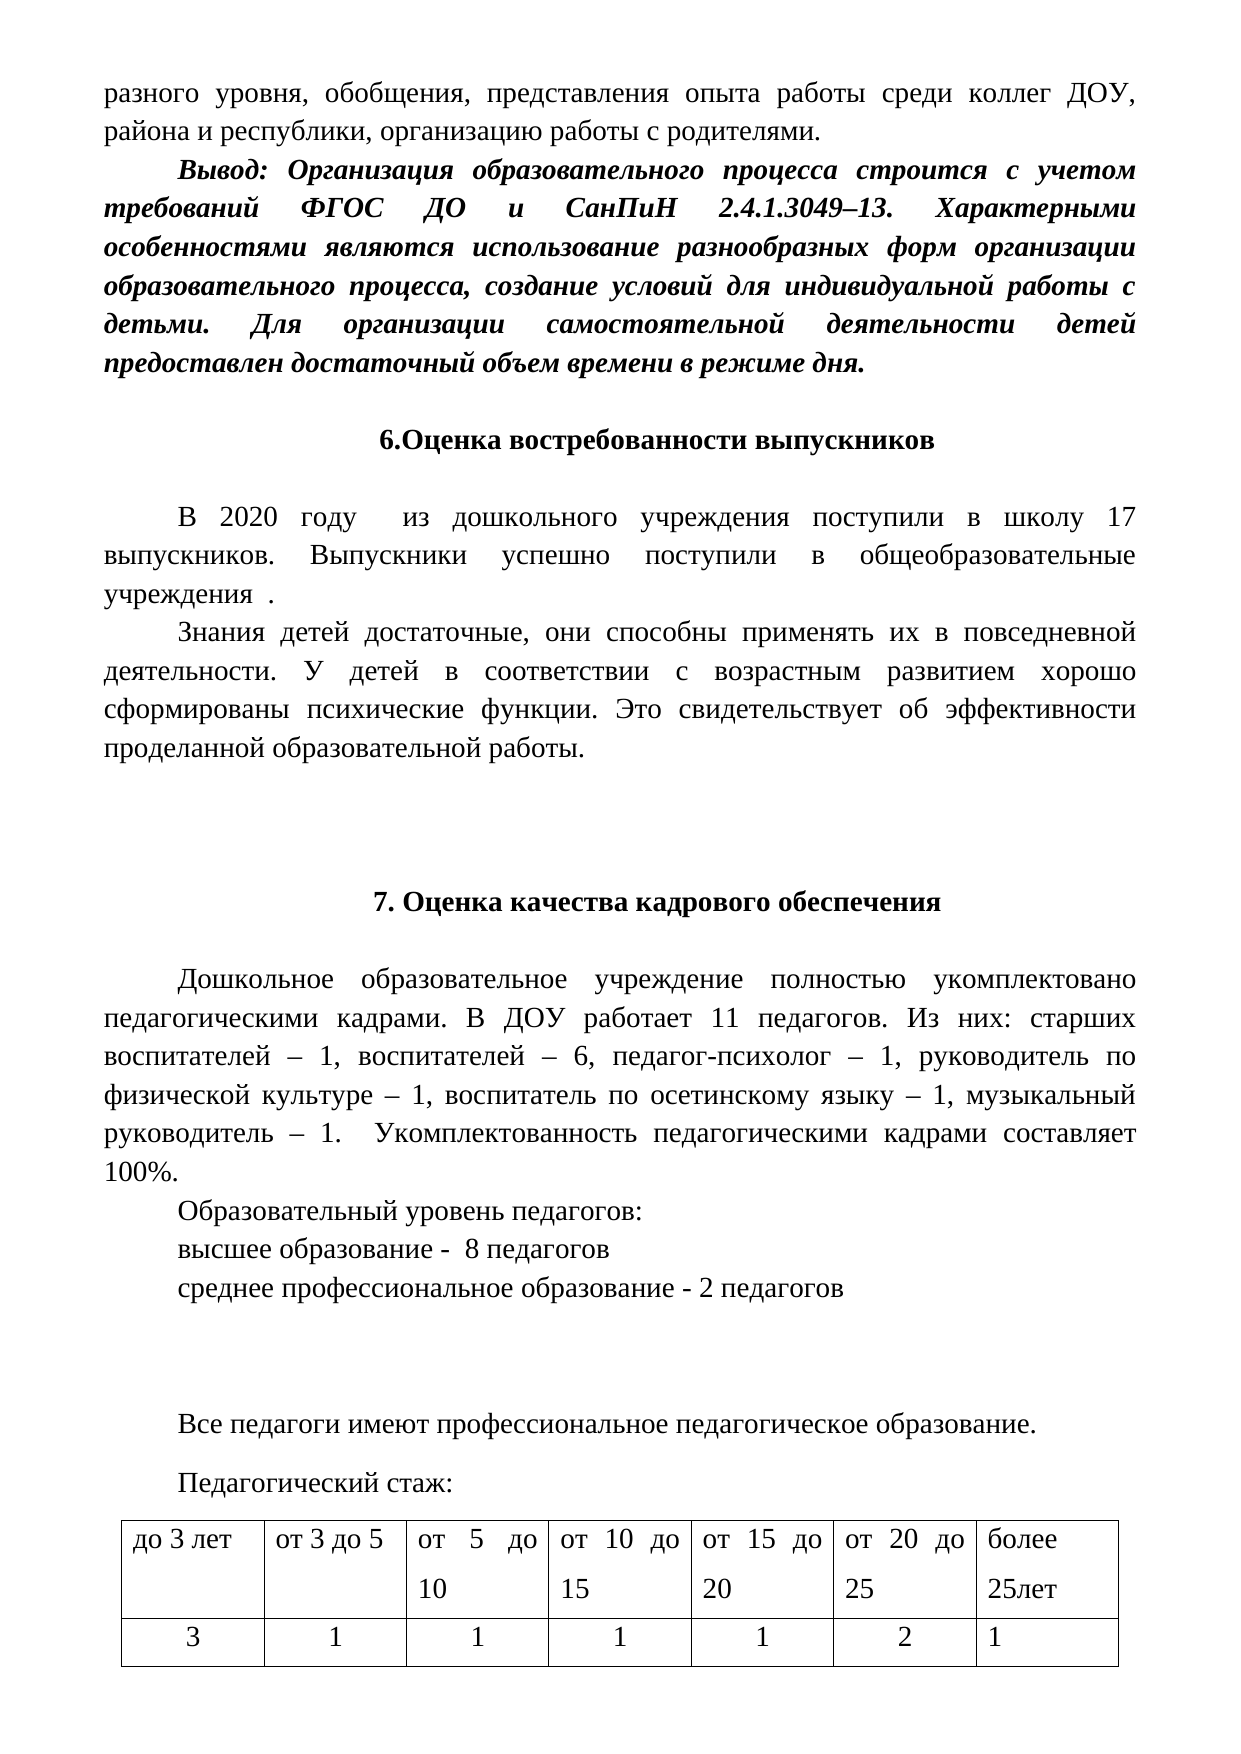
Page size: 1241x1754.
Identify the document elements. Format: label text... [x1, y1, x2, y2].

text 6.Оценка востребованности выпускников [103, 422, 1137, 455]
text среднее профессиональное образование - 2 педагогов [103, 1270, 1137, 1303]
text Вывод: Организация образовательного процесса строится с учетом требований ФГОС ДО и СанПиН 2.4.1.3049–13. Характерными особенностями являются использование разнообразных форм организации образовательного процесса, создание условий для индивидуальной работы с детьми. Для организации самостоятельной деятельности детей предоставлен достаточный объем времени в режиме дня. [103, 152, 1137, 378]
text Знания детей достаточные, они способны применять их в повседневной деятельности. У детей в соответствии с возрастным развитием хорошо сформированы психические функции. Это свидетельствует об эффективности проделанной образовательной работы. [103, 614, 1137, 764]
table_cell 1 [265, 1619, 406, 1666]
table_cell 1 [549, 1619, 691, 1666]
table_cell 1 [692, 1619, 833, 1666]
text 7. Оценка качества кадрового обеспечения [103, 884, 1137, 918]
text Все педагоги имеют профессиональное педагогическое образование. [103, 1406, 1137, 1440]
table_cell 1 [407, 1619, 548, 1666]
table_cell 1 [977, 1619, 1118, 1666]
text Дошкольное образовательное учреждение полностью укомплектовано педагогическими кадрами. В ДОУ работает 11 педагогов. Из них: старших воспитателей – 1, воспитателей – 6, педагог-психолог – 1, руководитель по физической культуре – 1, воспитатель по осетинскому языку – 1, музыкальный руководитель – 1. Укомплектованность педагогическими кадрами составляет 100%. [103, 961, 1137, 1188]
text В 2020 году из дошкольного учреждения поступили в школу 17 выпускников. Выпускники успешно поступили в общеобразовательные учреждения . [103, 499, 1137, 609]
table_cell 3 [122, 1619, 264, 1666]
text высшее образование - 8 педагогов [103, 1231, 1137, 1265]
text Педагогический стаж: [103, 1466, 1137, 1499]
table_header от 15 до 20 [692, 1521, 833, 1618]
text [103, 75, 1137, 147]
text Образовательный уровень педагогов: [103, 1193, 1137, 1226]
table_header более 25лет [977, 1521, 1118, 1618]
table_cell 2 [834, 1619, 976, 1666]
table_header от 3 до 5 [265, 1521, 406, 1618]
table_header от 20 до 25 [834, 1521, 976, 1618]
table_header до 3 лет [122, 1521, 264, 1618]
table_header от 5 до 10 [407, 1521, 548, 1618]
table_header от 10 до 15 [549, 1521, 691, 1618]
